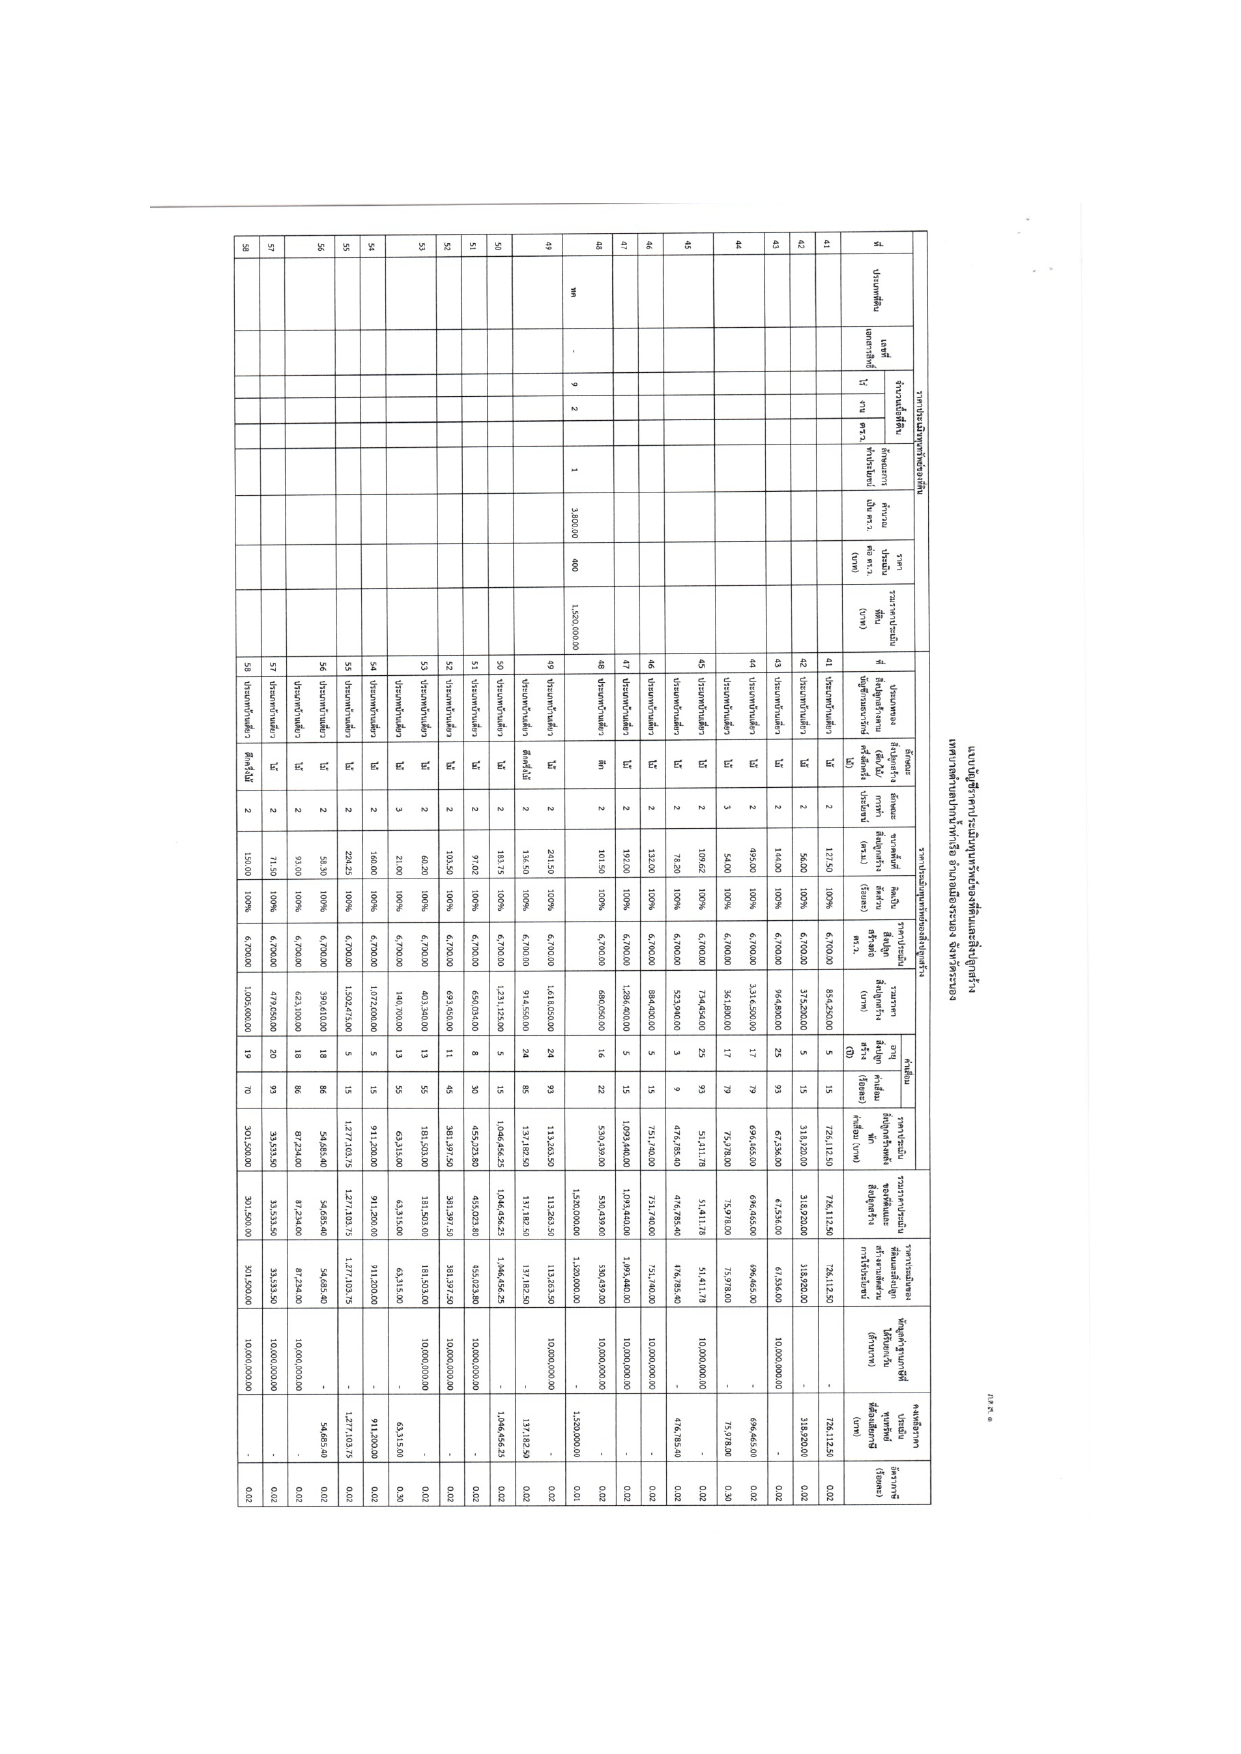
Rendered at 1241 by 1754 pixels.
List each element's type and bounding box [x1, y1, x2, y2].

picture [150, 203, 1091, 1532]
